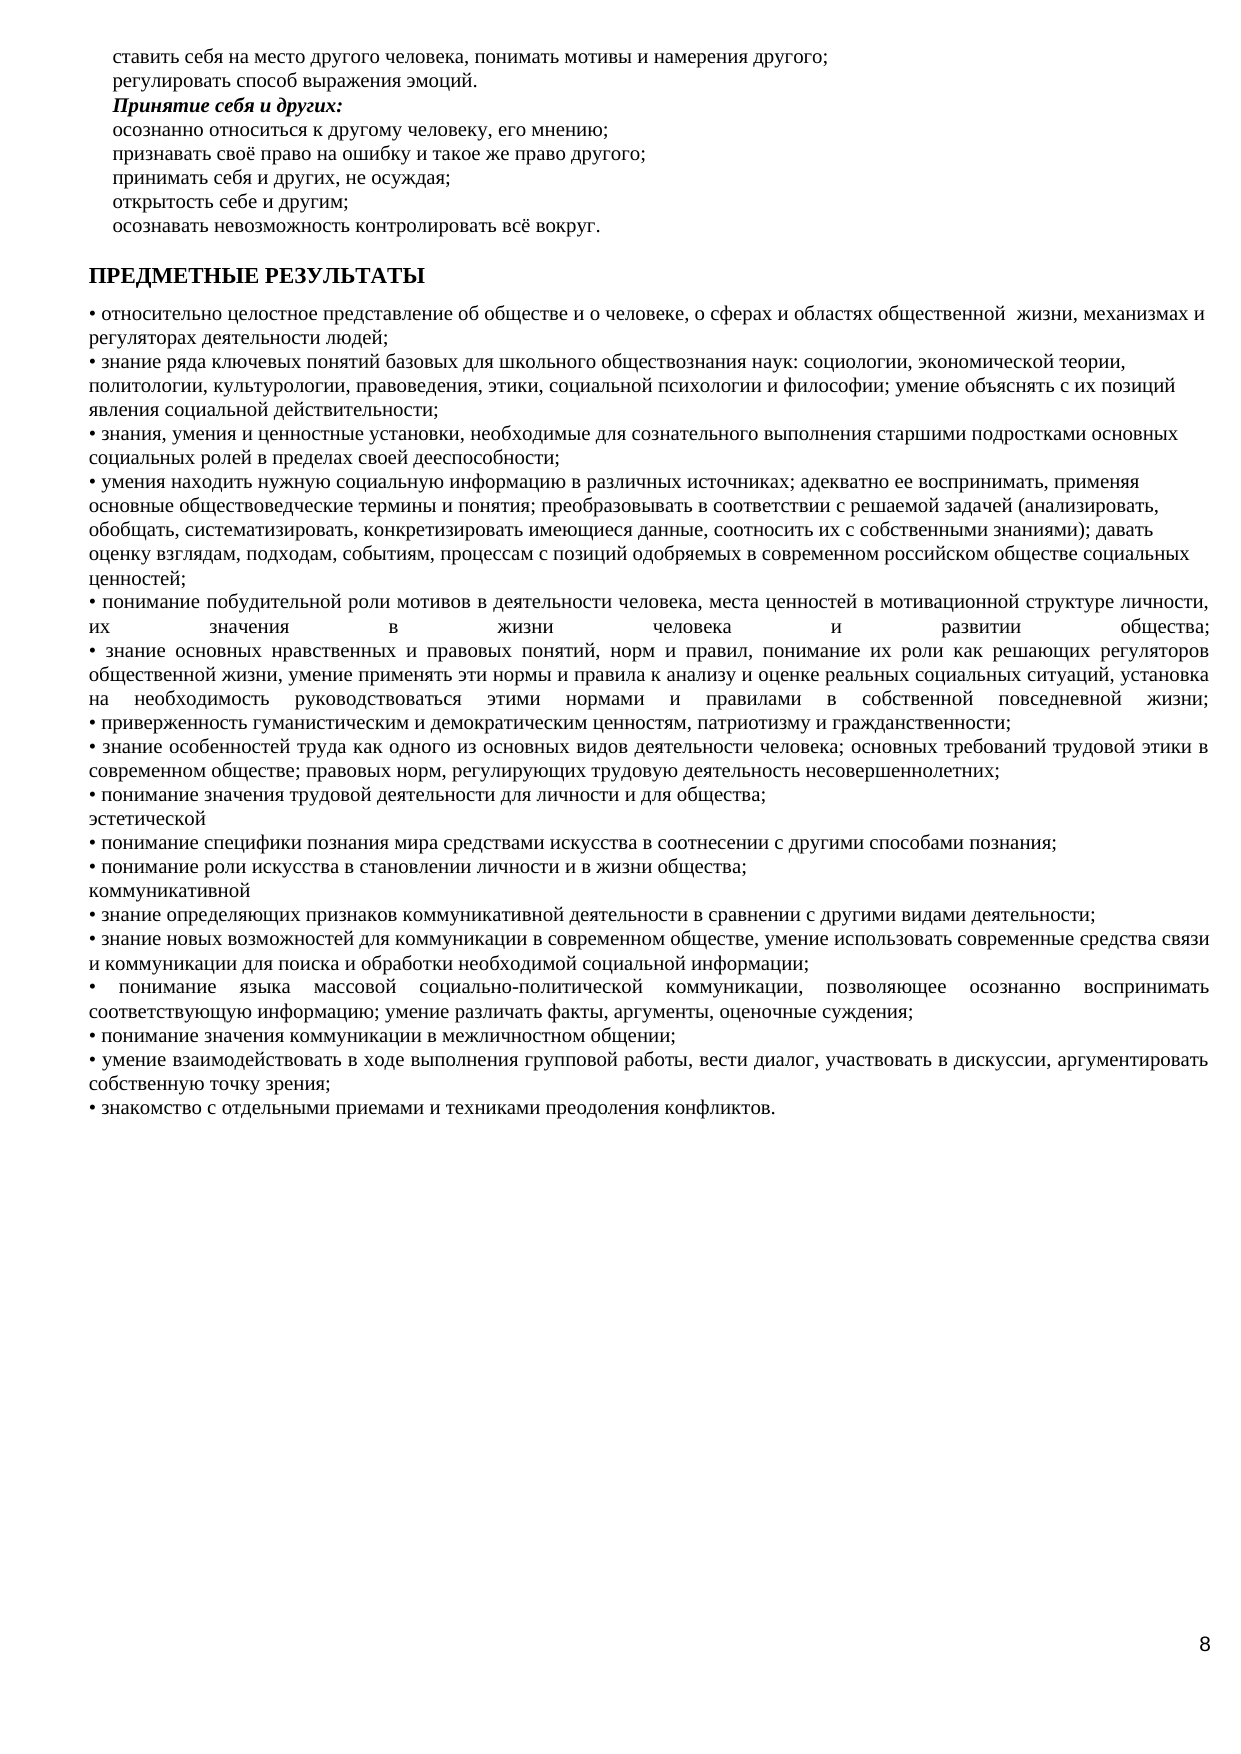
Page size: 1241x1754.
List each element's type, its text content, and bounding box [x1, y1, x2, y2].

text эстетической [88, 806, 1211, 830]
text • понимание роли искусства в становлении личности и в жизни общества; [88, 854, 1211, 878]
text • понимание значения коммуникации в межличностном общении; [88, 1023, 1211, 1047]
text осознанно относиться к другому человеку, его мнению; [88, 117, 1211, 141]
text • умение взаимодействовать в ходе выполнения групповой работы, вести диалог, участвовать в дискуссии, аргументировать собственную точку зрения; [88, 1047, 1211, 1095]
text ставить себя на место другого человека, понимать мотивы и намерения другого; [88, 44, 1211, 68]
text ПРЕДМЕТНЫЕ РЕЗУЛЬТАТЫ [88, 262, 1211, 288]
text Принятие себя и других: [88, 92, 1211, 117]
text • знание новых возможностей для коммуникации в современном обществе, умение использовать современные средства связи и коммуникации для поиска и обработки необходимой социальной информации; [88, 926, 1211, 974]
text признавать своё право на ошибку и такое же право другого; [88, 141, 1211, 165]
text • знание определяющих признаков коммуникативной деятельности в сравнении с другими видами деятельности; [88, 902, 1211, 926]
text • относительно целостное представление об обществе и о человеке, о сферах и областях общественной жизни, механизмах и регуляторах деятельности людей; • знание ряда ключевых понятий базовых для школьного обществознания наук: социологии, экономической теории, политологии, культурологии, правоведения, этики, социальной психологии и философии; умение объяснять с их позиций явления социальной действительности; • знания, умения и ценностные установки, необходимые для сознательного выполнения старшими подростками основных социальных ролей в пределах своей дееспособности; • умения находить нужную социальную информацию в различных источниках; адекватно ее воспринимать, применяя основные обществоведческие термины и понятия; преобразовывать в соответствии с решаемой задачей (анализировать, обобщать, систематизировать, конкретизировать имеющиеся данные, соотносить их с собственными знаниями); давать оценку взглядам, подходам, событиям, процессам с позиций одобряемых в современном российском обществе социальных ценностей; [88, 301, 1211, 589]
text • понимание специфики познания мира средствами искусства в соотнесении с другими способами познания; [88, 830, 1211, 854]
text регулировать способ выражения эмоций. [88, 68, 1211, 92]
text принимать себя и других, не осуждая; [88, 165, 1211, 189]
text • знание особенностей труда как одного из основных видов деятельности человека; основных требований трудовой этики в современном обществе; правовых норм, регулирующих трудовую деятельность несовершеннолетних; [88, 734, 1211, 782]
text • знакомство с отдельными приемами и техниками преодоления конфликтов. [88, 1095, 1211, 1119]
text • понимание языка массовой социально-политической коммуникации, позволяющее осознанно воспринимать соответствующую информацию; умение различать факты, аргументы, оценочные суждения; [88, 974, 1211, 1023]
text открытость себе и другим; [88, 189, 1211, 213]
text коммуникативной [88, 878, 1211, 902]
text осознавать невозможность контролировать всё вокруг. [88, 213, 1211, 237]
text • понимание побудительной роли мотивов в деятельности человека, места ценностей в мотивационной структуре личности, их значения в жизни человека и развитии общества; • знание основных нравственных и правовых понятий, норм и правил, понимание их роли как решающих регуляторов общественной жизни, умение применять эти нормы и правила к анализу и оценке реальных социальных ситуаций, установка на необходимость руководствоваться этими нормами и правилами в собственной повседневной жизни; • приверженность гуманистическим и демократическим ценностям, патриотизму и гражданственности; [88, 589, 1211, 734]
text • понимание значения трудовой деятельности для личности и для общества; [88, 782, 1211, 806]
